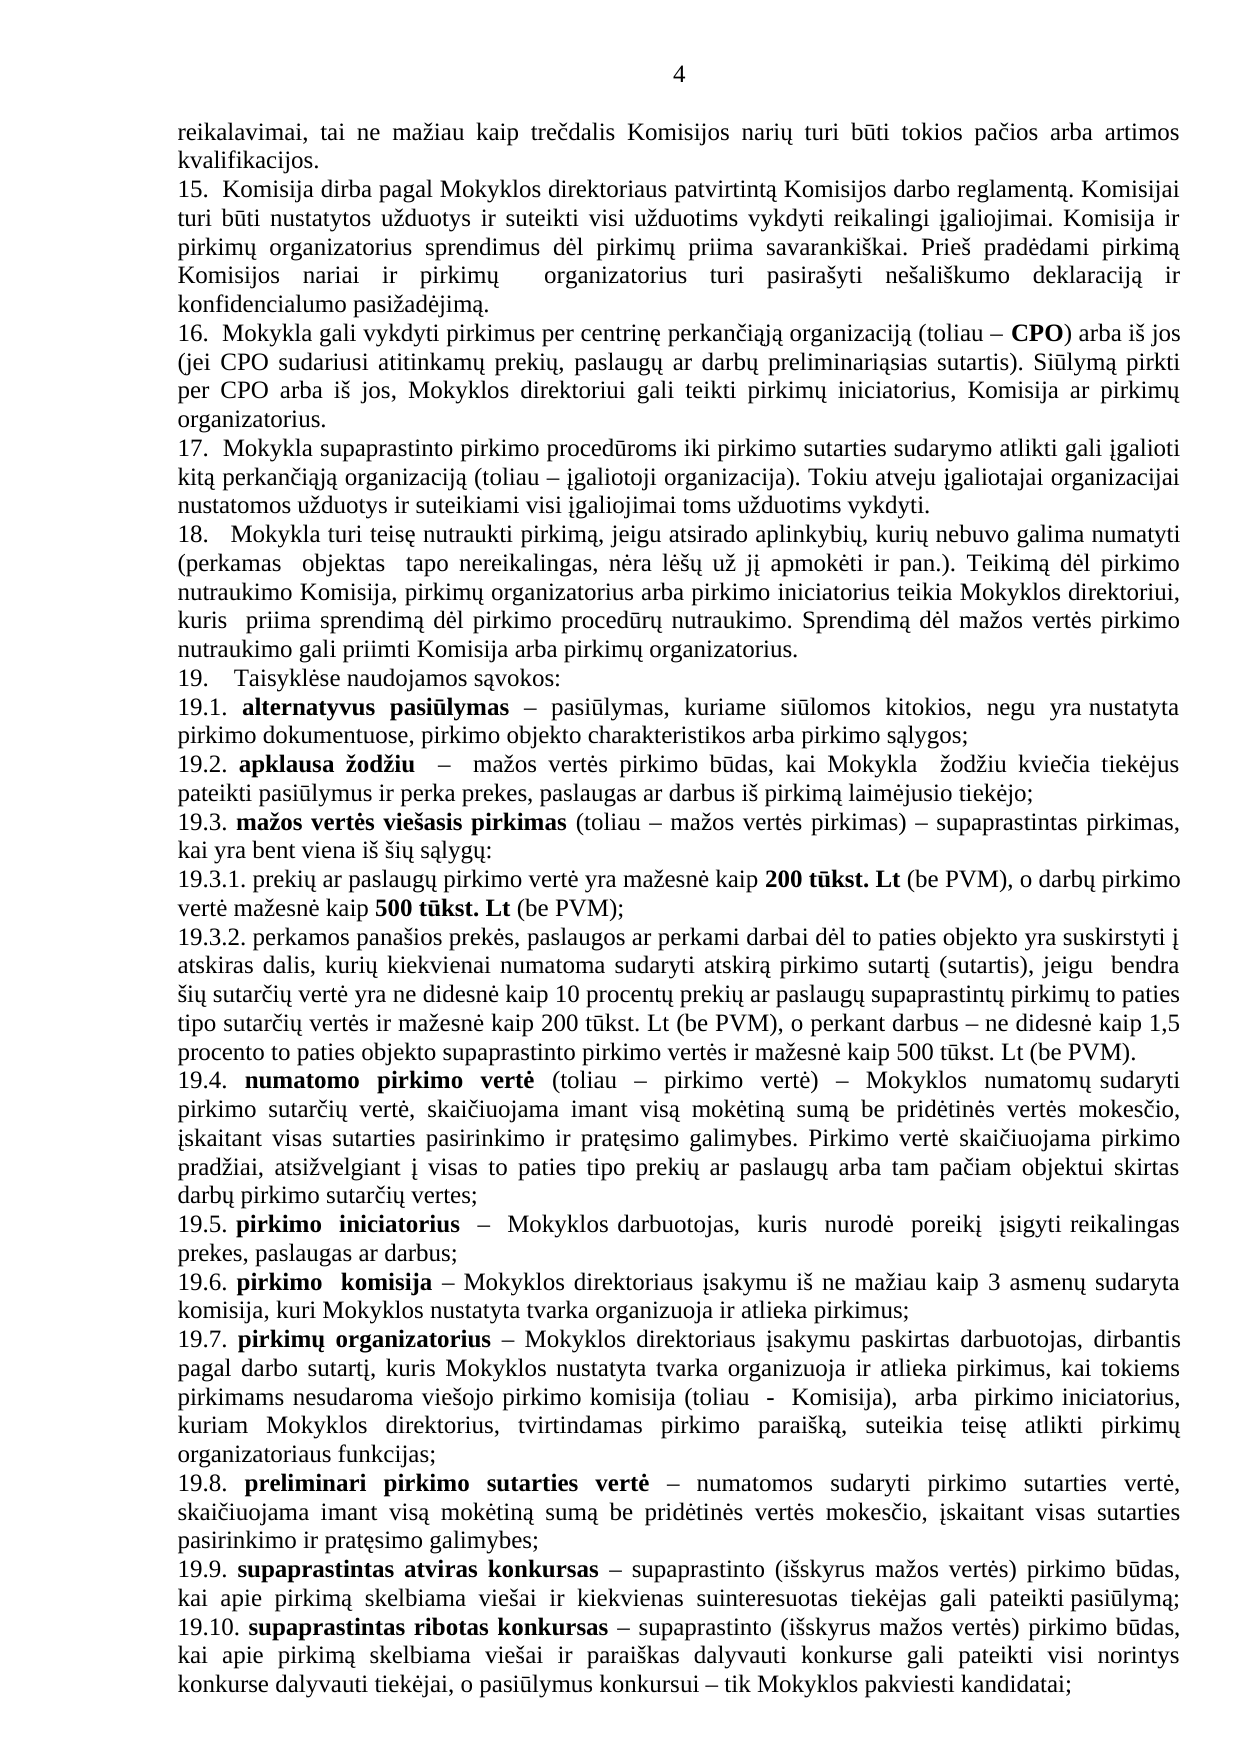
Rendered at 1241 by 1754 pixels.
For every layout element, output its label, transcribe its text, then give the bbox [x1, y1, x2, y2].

text 19.5. pirkimo iniciatorius – Mokyklos darbuotojas, kuris nurodė poreikį įsigyti reikalingas prekes, paslaugas ar darbus; [177, 1209, 1181, 1267]
text 19.4. numatomo pirkimo vertė (toliau – pirkimo vertė) – Mokyklos numatomų sudaryti pirkimo sutarčių vertė, skaičiuojama imant visą mokėtiną sumą be pridėtinės vertės mokesčio, įskaitant visas sutarties pasirinkimo ir pratęsimo galimybes. Pirkimo vertė skaičiuojama pirkimo pradžiai, atsižvelgiant į visas to paties tipo prekių ar paslaugų arba tam pačiam objektui skirtas darbų pirkimo sutarčių vertes; [177, 1065, 1181, 1209]
text 19.3. mažos vertės viešasis pirkimas (toliau – mažos vertės pirkimas) – supaprastintas pirkimas, kai yra bent viena iš šių sąlygų: [177, 807, 1181, 864]
text 19.9. supaprastintas atviras konkursas – supaprastinto (išskyrus mažos vertės) pirkimo būdas, kai apie pirkimą skelbiama viešai ir kiekvienas suinteresuotas tiekėjas gali pateikti pasiūlymą; [177, 1554, 1181, 1612]
text 19.10. supaprastintas ribotas konkursas – supaprastinto (išskyrus mažos vertės) pirkimo būdas, kai apie pirkimą skelbiama viešai ir paraiškas dalyvauti konkurse gali pateikti visi norintys konkurse dalyvauti tiekėjai, o pasiūlymus konkursui – tik Mokyklos pakviesti kandidatai; [177, 1612, 1181, 1698]
text 19.8. preliminari pirkimo sutarties vertė – numatomos sudaryti pirkimo sutarties vertė, skaičiuojama imant visą mokėtiną sumą be pridėtinės vertės mokesčio, įskaitant visas sutarties pasirinkimo ir pratęsimo galimybes; [177, 1468, 1181, 1554]
text 19.1. alternatyvus pasiūlymas – pasiūlymas, kuriame siūlomos kitokios, negu yra nustatyta pirkimo dokumentuose, pirkimo objekto charakteristikos arba pirkimo sąlygos; [177, 692, 1181, 749]
text 19.2. apklausa žodžiu – mažos vertės pirkimo būdas, kai Mokykla žodžiu kviečia tiekėjus pateikti pasiūlymus ir perka prekes, paslaugas ar darbus iš pirkimą laimėjusio tiekėjo; [177, 749, 1181, 807]
text 19.3.2. perkamos panašios prekės, paslaugos ar perkami darbai dėl to paties objekto yra suskirstyti į atskiras dalis, kurių kiekvienai numatoma sudaryti atskirą pirkimo sutartį (sutartis), jeigu bendra šių sutarčių vertė yra ne didesnė kaip 10 procentų prekių ar paslaugų supaprastintų pirkimų to paties tipo sutarčių vertės ir mažesnė kaip 200 tūkst. Lt (be PVM), o perkant darbus – ne didesnė kaip 1,5 procento to paties objekto supaprastinto pirkimo vertės ir mažesnė kaip 500 tūkst. Lt (be PVM). [177, 922, 1181, 1065]
text 19.6. pirkimo komisija – Mokyklos direktoriaus įsakymu iš ne mažiau kaip 3 asmenų sudaryta komisija, kuri Mokyklos nustatyta tvarka organizuoja ir atlieka pirkimus; [177, 1267, 1181, 1324]
text 19.3.1. prekių ar paslaugų pirkimo vertė yra mažesnė kaip 200 tūkst. Lt (be PVM), o darbų pirkimo vertė mažesnė kaip 500 tūkst. Lt (be PVM); [177, 864, 1181, 922]
text 17. Mokykla supaprastinto pirkimo procedūroms iki pirkimo sutarties sudarymo atlikti gali įgalioti kitą perkančiąją organizaciją (toliau – įgaliotoji organizacija). Tokiu atveju įgaliotajai organizacijai nustatomos užduotys ir suteikiami visi įgaliojimai toms užduotims vykdyti. [177, 433, 1181, 519]
text 18. Mokykla turi teisę nutraukti pirkimą, jeigu atsirado aplinkybių, kurių nebuvo galima numatyti (perkamas objektas tapo nereikalingas, nėra lėšų už jį apmokėti ir pan.). Teikimą dėl pirkimo nutraukimo Komisija, pirkimų organizatorius arba pirkimo iniciatorius teikia Mokyklos direktoriui, kuris priima sprendimą dėl pirkimo procedūrų nutraukimo. Sprendimą dėl mažos vertės pirkimo nutraukimo gali priimti Komisija arba pirkimų organizatorius. [177, 519, 1181, 663]
text 19.7. pirkimų organizatorius – Mokyklos direktoriaus įsakymu paskirtas darbuotojas, dirbantis pagal darbo sutartį, kuris Mokyklos nustatyta tvarka organizuoja ir atlieka pirkimus, kai tokiems pirkimams nesudaroma viešojo pirkimo komisija (toliau - Komisija), arba pirkimo iniciatorius, kuriam Mokyklos direktorius, tvirtindamas pirkimo paraišką, suteikia teisę atlikti pirkimų organizatoriaus funkcijas; [177, 1324, 1181, 1468]
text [177, 117, 1181, 433]
text 19. Taisyklėse naudojamos sąvokos: [177, 663, 1181, 692]
